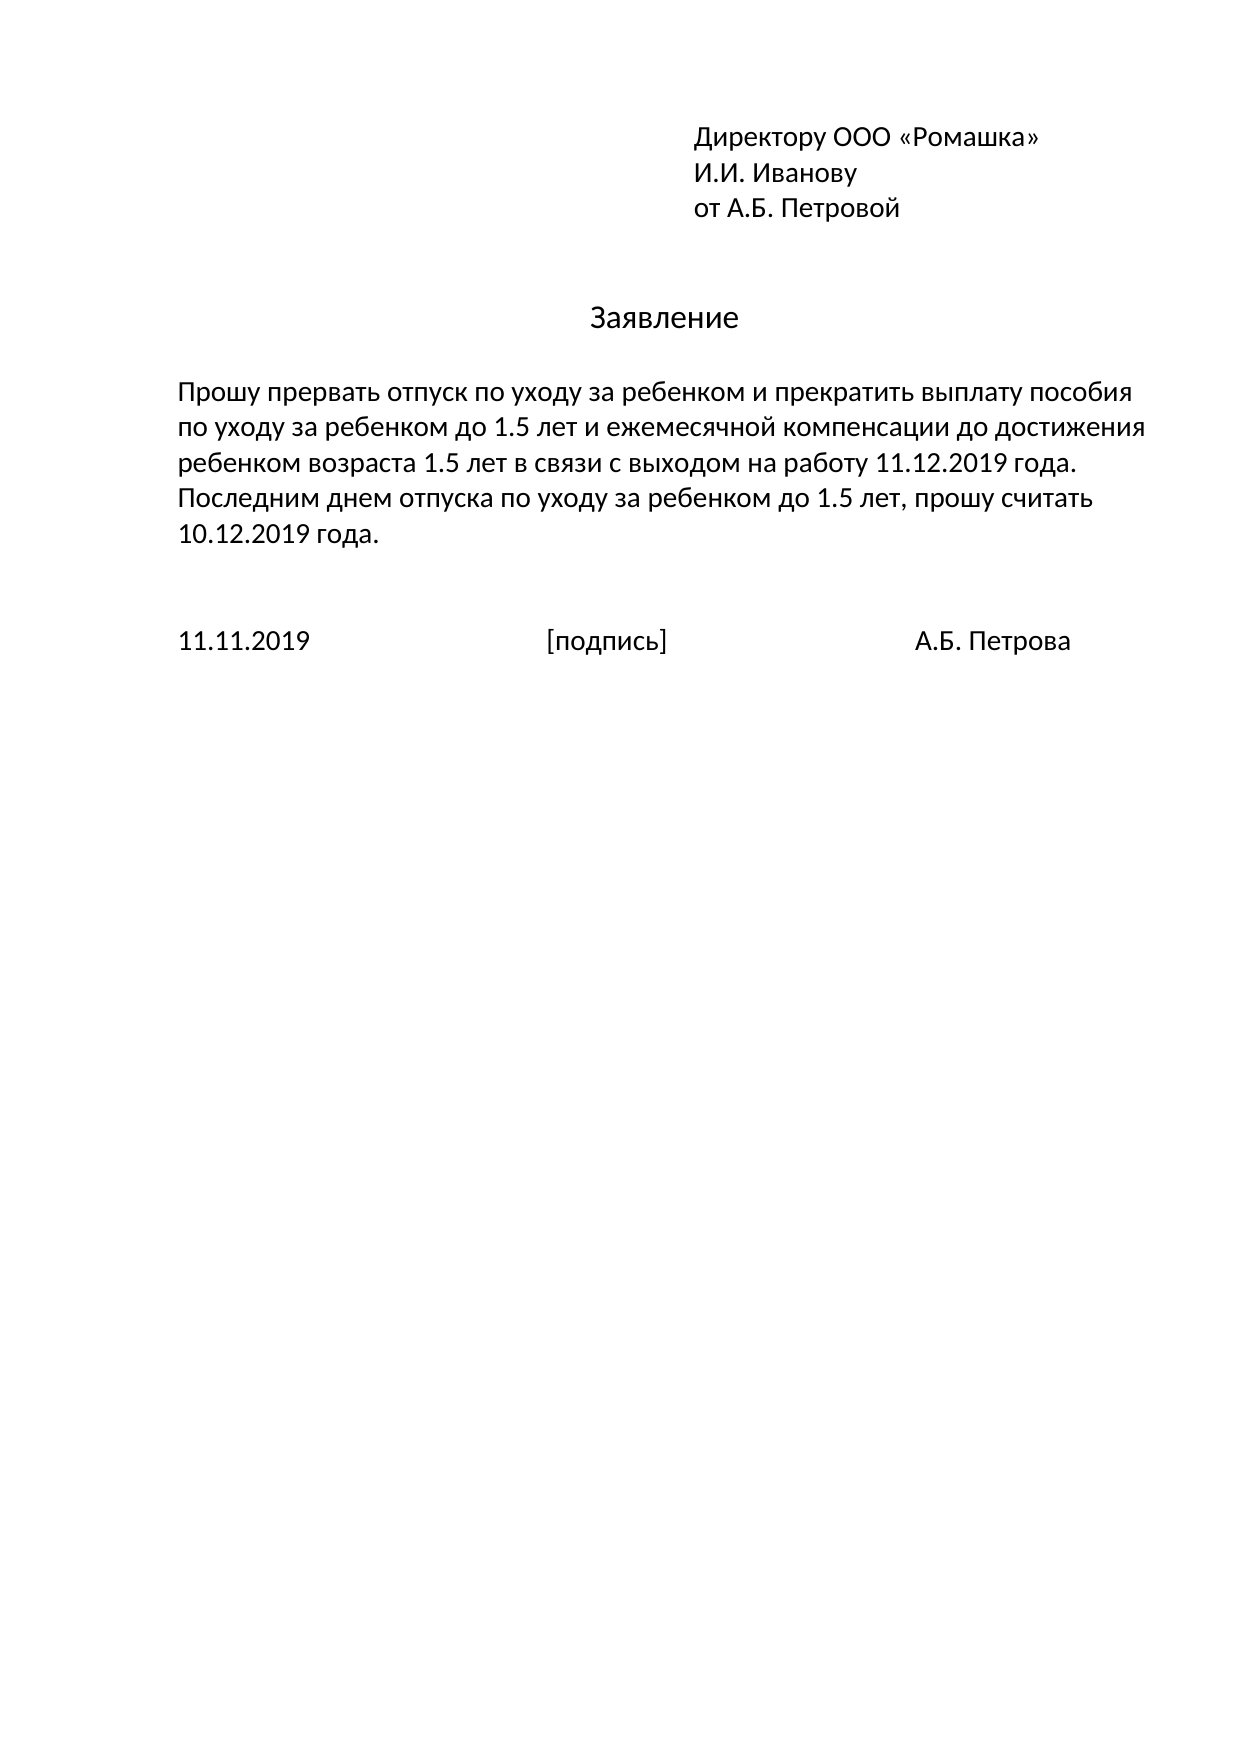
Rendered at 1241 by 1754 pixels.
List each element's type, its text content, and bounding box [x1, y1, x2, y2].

text Заявление [177, 296, 1152, 337]
text Прошу прервать отпуск по уходу за ребенком и прекратить выплату пособия по уходу за ребенком до 1.5 лет и ежемесячной компенсации до достижения ребенком возраста 1.5 лет в связи с выходом на работу 11.12.2019 года. Последним днем отпуска по уходу за ребенком до 1.5 лет, прошу считать 10.12.2019 года. [177, 373, 1152, 551]
text 11.11.2019 [подпись] А.Б. Петрова [177, 622, 1152, 658]
text Директору ООО «Ромашка» [620, 118, 1152, 154]
text И.И. Иванову [620, 154, 1152, 189]
text от А.Б. Петровой [620, 189, 1152, 225]
